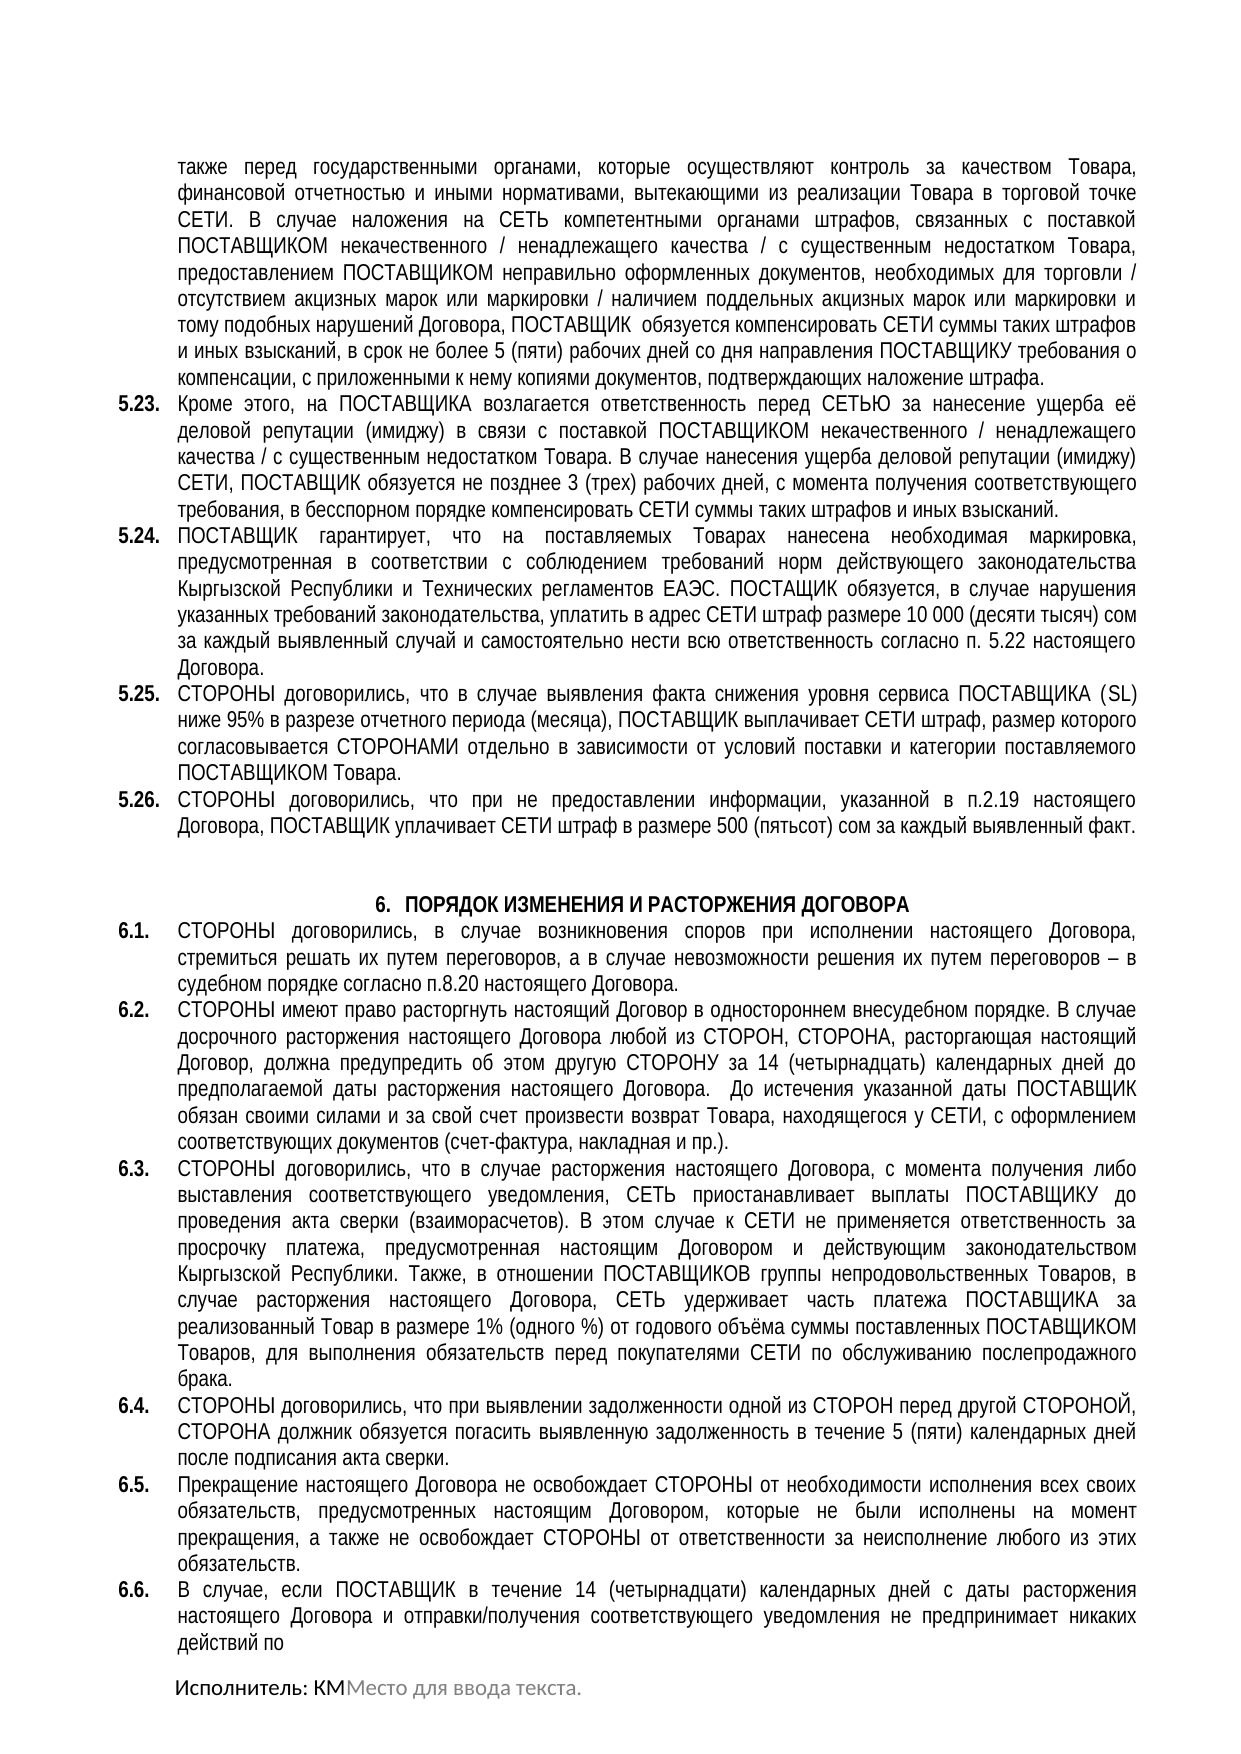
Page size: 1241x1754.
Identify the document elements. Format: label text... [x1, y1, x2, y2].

list СТОРОНЫ имеют право расторгнуть настоящий Договор в одностороннем внесудебном порядке. В случае досрочного расторжения настоящего Договора любой из СТОРОН, СТОРОНА, расторгающая настоящий Договор, должна предупредить об этом другую СТОРОНУ за 14 (четырнадцать) календарных дней до предполагаемой даты расторжения настоящего Договора. До истечения указанной даты ПОСТАВЩИК обязан своими силами и за свой счет произвести возврат Товара, находящегося у СЕТИ, с оформлением соответствующих документов (счет-фактура, накладная и пр.). [118, 996, 1137, 1154]
list ПОСТАВЩИК гарантирует, что на поставляемых Товарах нанесена необходимая маркировка, предусмотренная в соответствии с соблюдением требований норм действующего законодательства Кыргызской Республики и Технических регламентов ЕАЭС. ПОСТАЩИК обязуется, в случае нарушения указанных требований законодательства, уплатить в адрес СЕТИ штраф размере 10 000 (десяти тысяч) сом за каждый выявленный случай и самостоятельно нести всю ответственность согласно п. 5.22 настоящего Договора. [118, 522, 1137, 680]
list СТОРОНЫ договорились, в случае возникновения споров при исполнении настоящего Договора, стремиться решать их путем переговоров, а в случае невозможности решения их путем переговоров – в судебном порядке согласно п.8.20 настоящего Договора. [118, 917, 1137, 996]
list СТОРОНЫ договорились, что в случае расторжения настоящего Договора, с момента получения либо выставления соответствующего уведомления, СЕТЬ приостанавливает выплаты ПОСТАВЩИКУ до проведения акта сверки (взаиморасчетов). В этом случае к СЕТИ не применяется ответственность за просрочку платежа, предусмотренная настоящим Договором и действующим законодательством Кыргызской Республики. Также, в отношении ПОСТАВЩИКОВ группы непродовольственных Товаров, в случае расторжения настоящего Договора, СЕТЬ удерживает часть платежа ПОСТАВЩИКА за реализованный Товар в размере 1% (одного %) от годового объёма суммы поставленных ПОСТАВЩИКОМ Товаров, для выполнения обязательств перед покупателями СЕТИ по обслуживанию послепродажного брака. [118, 1154, 1137, 1392]
list Прекращение настоящего Договора не освобождает СТОРОНЫ от необходимости исполнения всех своих обязательств, предусмотренных настоящим Договором, которые не были исполнены на момент прекращения, а также не освобождает СТОРОНЫ от ответственности за неисполнение любого из этих обязательств. [118, 1471, 1137, 1576]
list ПОРЯДОК ИЗМЕНЕНИЯ И РАСТОРЖЕНИЯ ДОГОВОРА [148, 891, 1137, 917]
list СТОРОНЫ договорились, что при не предоставлении информации, указанной в п.2.19 настоящего Договора, ПОСТАВЩИК уплачивает СЕТИ штраф в размере 500 (пятьсот) сом за каждый выявленный факт. [118, 786, 1137, 838]
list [118, 153, 1137, 390]
list Кроме этого, на ПОСТАВЩИКА возлагается ответственность перед СЕТЬЮ за нанесение ущерба её деловой репутации (имиджу) в связи с поставкой ПОСТАВЩИКОМ некачественного / ненадлежащего качества / с существенным недостатком Товара. В случае нанесения ущерба деловой репутации (имиджу) СЕТИ, ПОСТАВЩИК обязуется не позднее 3 (трех) рабочих дней, с момента получения соответствующего требования, в бесспорном порядке компенсировать СЕТИ суммы таких штрафов и иных взысканий. [118, 390, 1137, 522]
list СТОРОНЫ договорились, что при выявлении задолженности одной из СТОРОН перед другой СТОРОНОЙ, СТОРОНА должник обязуется погасить выявленную задолженность в течение 5 (пяти) календарных дней после подписания акта сверки. [118, 1392, 1137, 1471]
list В случае, если ПОСТАВЩИК в течение 14 (четырнадцати) календарных дней с даты расторжения настоящего Договора и отправки/получения соответствующего уведомления не предпринимает никаких действий по [118, 1576, 1137, 1655]
list СТОРОНЫ договорились, что в случае выявления факта снижения уровня сервиса ПОСТАВЩИКА (SL) ниже 95% в разрезе отчетного периода (месяца), ПОСТАВЩИК выплачивает СЕТИ штраф, размер которого согласовывается СТОРОНАМИ отдельно в зависимости от условий поставки и категории поставляемого ПОСТАВЩИКОМ Товара. [118, 680, 1137, 786]
